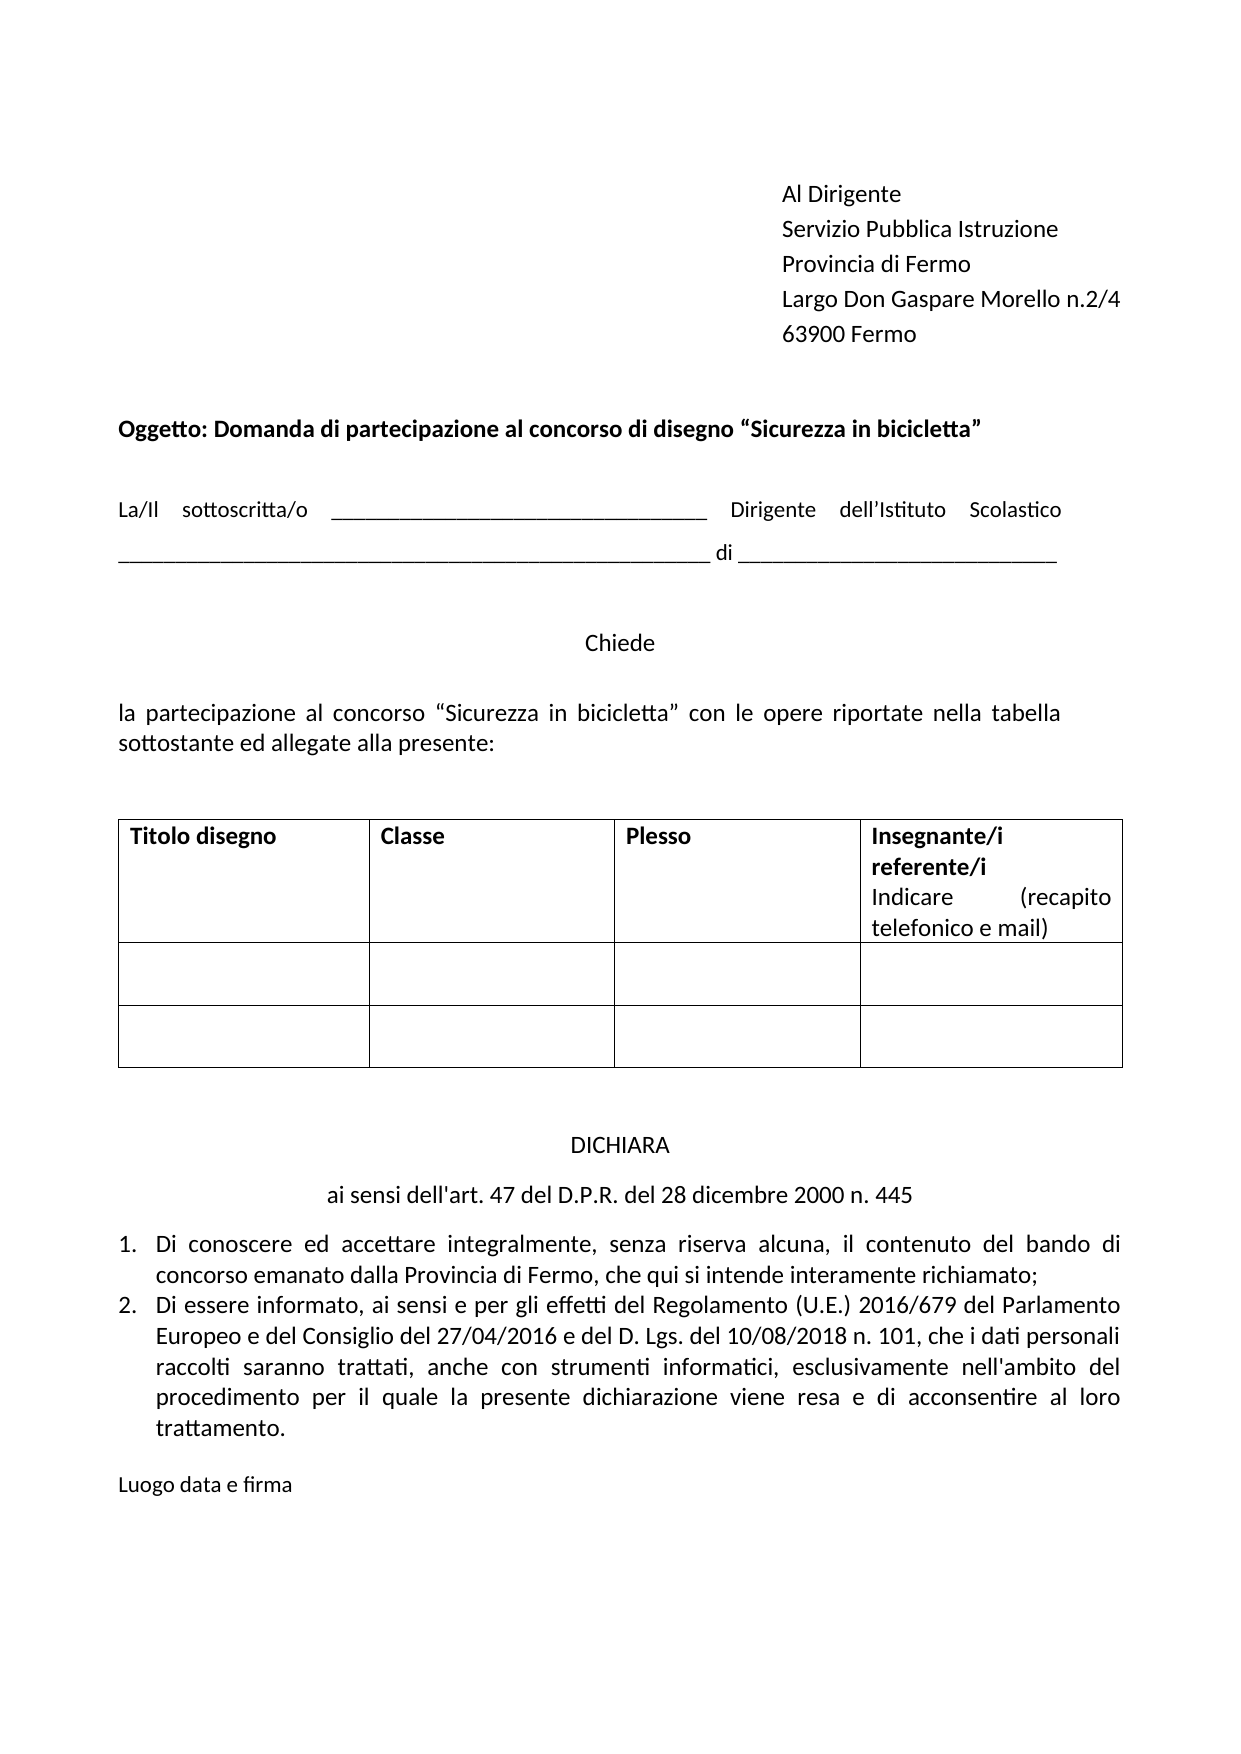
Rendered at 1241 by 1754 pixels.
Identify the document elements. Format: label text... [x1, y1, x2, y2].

table_cell [370, 943, 614, 1005]
text 63900 Fermo [708, 318, 1122, 349]
text DICHIARA [118, 1129, 1122, 1160]
table_cell [615, 1006, 860, 1067]
table_cell [861, 1006, 1122, 1067]
text ai sensi dell'art. 47 del D.P.R. del 28 dicembre 2000 n. 445 [118, 1179, 1122, 1209]
text Luogo data e firma [118, 1470, 1063, 1498]
table_header Plesso [615, 820, 860, 942]
table_cell [370, 1006, 614, 1067]
table_cell [615, 943, 860, 1005]
text La/Il sottoscritta/o _________________________________ Dirigente dell’Istituto Scolastico ____________________________________________________ di ____________________________ [118, 496, 1063, 566]
text Oggetto: Domanda di partecipazione al concorso di disegno “Sicurezza in bicicletta” [118, 413, 1122, 444]
table_header Classe [370, 820, 614, 942]
text Servizio Pubblica Istruzione [708, 213, 1122, 244]
text la partecipazione al concorso “Sicurezza in bicicletta” con le opere riportate nella tabella sottostante ed allegate alla presente: [118, 697, 1063, 758]
text Chiede [118, 627, 1122, 658]
table_cell [861, 943, 1122, 1005]
table_cell [119, 1006, 369, 1067]
table_header Insegnante/i referente/i Indicare (recapito telefonico e mail) [861, 820, 1122, 942]
text Largo Don Gaspare Morello n.2/4 [708, 283, 1122, 314]
list Di conoscere ed accettare integralmente, senza riserva alcuna, il contenuto del bando di concorso emanato dalla Provincia di Fermo, che qui si intende interamente richiamato; [118, 1228, 1122, 1289]
table_header Titolo disegno [119, 820, 369, 942]
text Al Dirigente [708, 178, 1122, 209]
table_cell [119, 943, 369, 1005]
list Di essere informato, ai sensi e per gli effetti del Regolamento (U.E.) 2016/679 del Parlamento Europeo e del Consiglio del 27/04/2016 e del D. Lgs. del 10/08/2018 n. 101, che i dati personali raccolti saranno trattati, anche con strumenti informatici, esclusivamente nell'ambito del procedimento per il quale la presente dichiarazione viene resa e di acconsentire al loro trattamento. [118, 1289, 1122, 1442]
text Provincia di Fermo [708, 248, 1122, 279]
